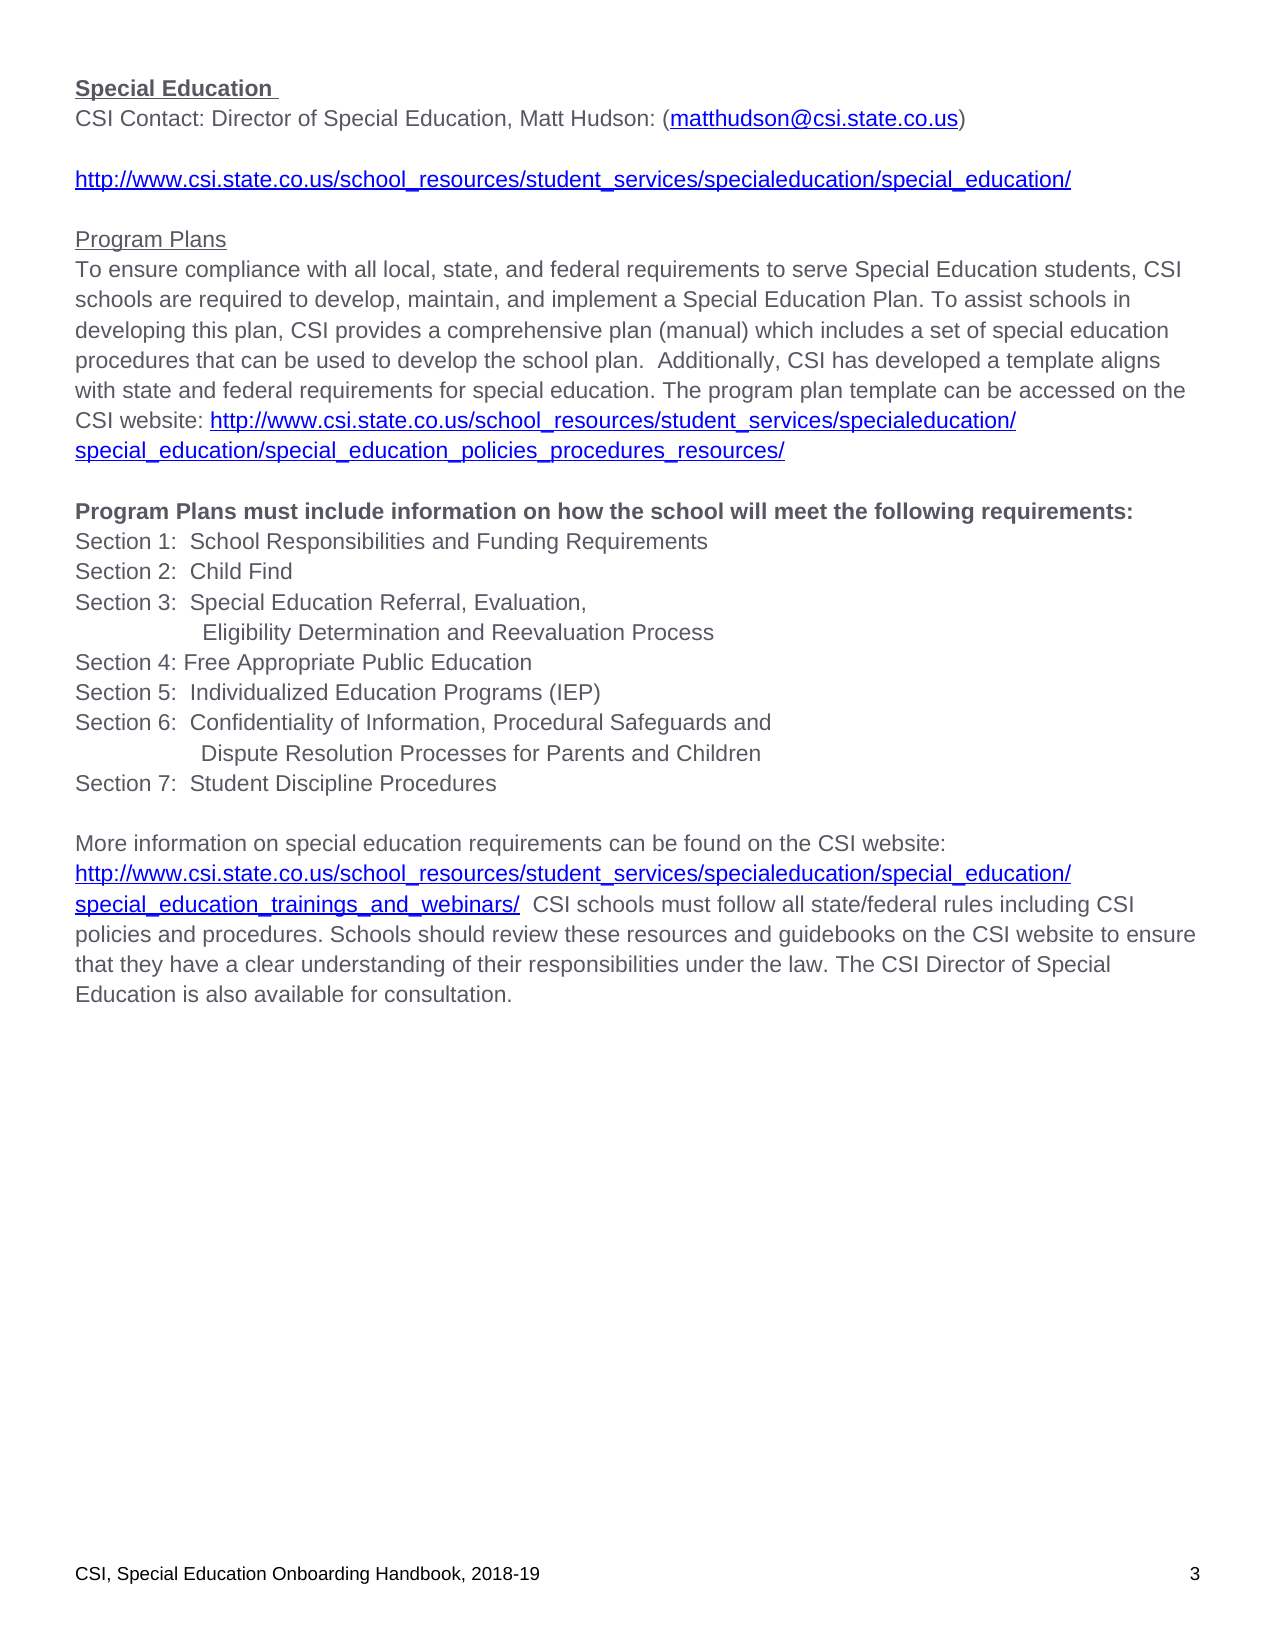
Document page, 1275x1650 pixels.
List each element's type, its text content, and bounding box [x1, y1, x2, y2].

text More information on special education requirements can be found on the CSI website: http://www.csi.state.co.us/school_resources/student_services/specialeducation/special_education/special_education_trainings_and_webinars/ CSI schools must follow all state/federal rules including CSI policies and procedures. Schools should review these resources and guidebooks on the CSI website to ensure that they have a clear understanding of their responsibilities under the law. The CSI Director of Special Education is also available for consultation. [75, 830, 1200, 1008]
text Section 3: Special Education Referral, Evaluation, [75, 588, 1200, 615]
text Section 1: School Responsibilities and Funding Requirements [75, 528, 1200, 554]
text Dispute Resolution Processes for Parents and Children [75, 739, 1200, 766]
text Eligibility Determination and Reevaluation Process [75, 619, 1200, 645]
text Section 2: Child Find [75, 558, 1200, 585]
text Program Plans [75, 226, 1200, 252]
text http://www.csi.state.co.us/school_resources/student_services/specialeducation/special_education/ [75, 166, 1200, 192]
text Section 6: Confidentiality of Information, Procedural Safeguards and [75, 709, 1200, 736]
text CSI Contact: Director of Special Education, Matt Hudson: (matthudson@csi.state.co.us) [75, 105, 1200, 132]
text Section 4: Free Appropriate Public Education [75, 649, 1200, 675]
text Section 7: Student Discipline Procedures [75, 770, 1200, 796]
text Section 5: Individualized Education Programs (IEP) [75, 679, 1200, 706]
subtitle Special Education [75, 75, 1200, 101]
text Program Plans must include information on how the school will meet the following requirements: [75, 498, 1200, 524]
text To ensure compliance with all local, state, and federal requirements to serve Special Education students, CSI schools are required to develop, maintain, and implement a Special Education Plan. To assist schools in developing this plan, CSI provides a comprehensive plan (manual) which includes a set of special education procedures that can be used to develop the school plan. Additionally, CSI has developed a template aligns with state and federal requirements for special education. The program plan template can be accessed on the CSI website: http://www.csi.state.co.us/school_resources/student_services/specialeducation/special_education/special_education_policies_procedures_resources/ [75, 256, 1200, 464]
